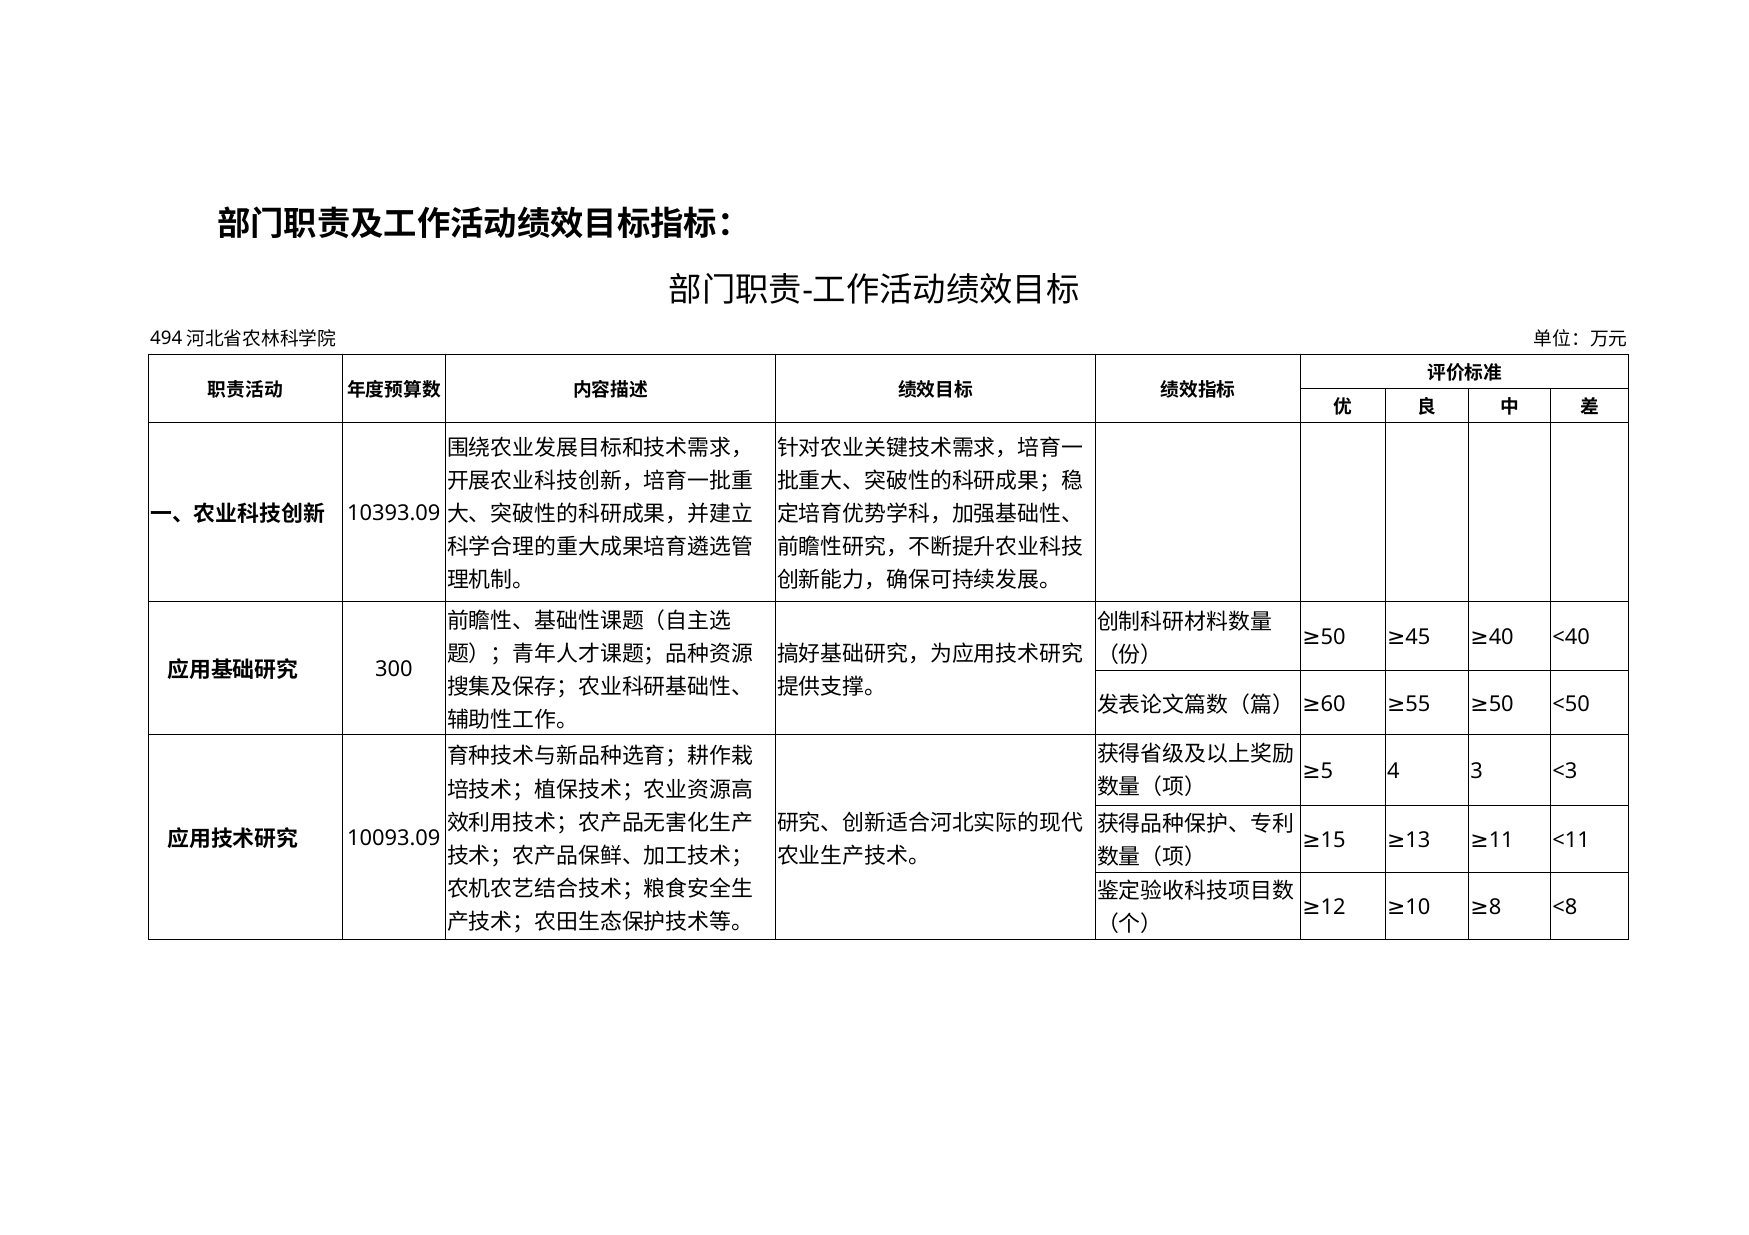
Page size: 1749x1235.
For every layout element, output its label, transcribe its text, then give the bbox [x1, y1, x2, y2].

table_cell 300 [343, 602, 445, 734]
table_cell ≥40 [1469, 602, 1550, 670]
table_cell ≥15 [1301, 806, 1385, 872]
table_cell ≥50 [1469, 671, 1550, 734]
table_cell 获得省级及以上奖励数量（项） [1096, 735, 1300, 805]
table_cell <8 [1551, 873, 1628, 939]
table_cell 搞好基础研究，为应用技术研究提供支撑。 [776, 602, 1095, 734]
table_cell ≥13 [1386, 806, 1468, 872]
table_cell ≥10 [1386, 873, 1468, 939]
table_cell <50 [1551, 671, 1628, 734]
table_cell 围绕农业发展目标和技术需求，开展农业科技创新，培育一批重大、突破性的科研成果，并建立科学合理的重大成果培育遴选管理机制。 [446, 423, 775, 601]
table_cell 获得品种保护、专利数量（项） [1096, 806, 1300, 872]
table_cell ≥11 [1469, 806, 1550, 872]
table_cell 10093.09 [343, 735, 445, 939]
table_cell 应用基础研究 [149, 602, 342, 734]
table_cell ≥5 [1301, 735, 1385, 805]
table_cell 3 [1469, 735, 1550, 805]
table_cell ≥12 [1301, 873, 1385, 939]
table_cell ≥60 [1301, 671, 1385, 734]
table_header 494河北省农林科学院 [149, 321, 1300, 354]
table_cell 绩效目标 [776, 355, 1095, 422]
table_cell 差 [1551, 389, 1628, 422]
table_cell 前瞻性、基础性课题（自主选题）；青年人才课题；品种资源搜集及保存；农业科研基础性、辅助性工作。 [446, 602, 775, 734]
table_cell 4 [1386, 735, 1468, 805]
table_cell 育种技术与新品种选育；耕作栽培技术；植保技术；农业资源高效利用技术；农产品无害化生产技术；农产品保鲜、加工技术；农机农艺结合技术；粮食安全生产技术；农田生态保护技术等。 [446, 735, 775, 939]
table_cell 10393.09 [343, 423, 445, 601]
table_cell 优 [1301, 389, 1385, 422]
table_cell <11 [1551, 806, 1628, 872]
table_cell 一、农业科技创新 [149, 423, 342, 601]
table_cell ≥45 [1386, 602, 1468, 670]
table_cell 针对农业关键技术需求，培育一批重大、突破性的科研成果；稳定培育优势学科，加强基础性、前瞻性研究，不断提升农业科技创新能力，确保可持续发展。 [776, 423, 1095, 601]
table_cell 评价标准 [1301, 355, 1628, 388]
table_cell 研究、创新适合河北实际的现代农业生产技术。 [776, 735, 1095, 939]
text 部门职责及工作活动绩效目标指标： [150, 188, 1598, 254]
table_cell [1469, 423, 1550, 601]
table_cell 中 [1469, 389, 1550, 422]
table_cell 创制科研材料数量（份） [1096, 602, 1300, 670]
table_cell 年度预算数 [343, 355, 445, 422]
table_cell [1096, 423, 1300, 601]
table_cell ≥8 [1469, 873, 1550, 939]
table_cell [1301, 423, 1385, 601]
text 部门职责-工作活动绩效目标 [150, 254, 1598, 320]
table_cell ≥50 [1301, 602, 1385, 670]
table_cell [1551, 423, 1628, 601]
table_cell 鉴定验收科技项目数（个） [1096, 873, 1300, 939]
table_cell 绩效指标 [1096, 355, 1300, 422]
table_cell [1386, 423, 1468, 601]
table_cell 良 [1386, 389, 1468, 422]
table_cell <3 [1551, 735, 1628, 805]
table_cell 应用技术研究 [149, 735, 342, 939]
table_cell <40 [1551, 602, 1628, 670]
table_header 单位：万元 [1301, 321, 1628, 354]
table_cell 职责活动 [149, 355, 342, 422]
table_cell ≥55 [1386, 671, 1468, 734]
table_cell 发表论文篇数（篇） [1096, 671, 1300, 734]
table_cell 内容描述 [446, 355, 775, 422]
